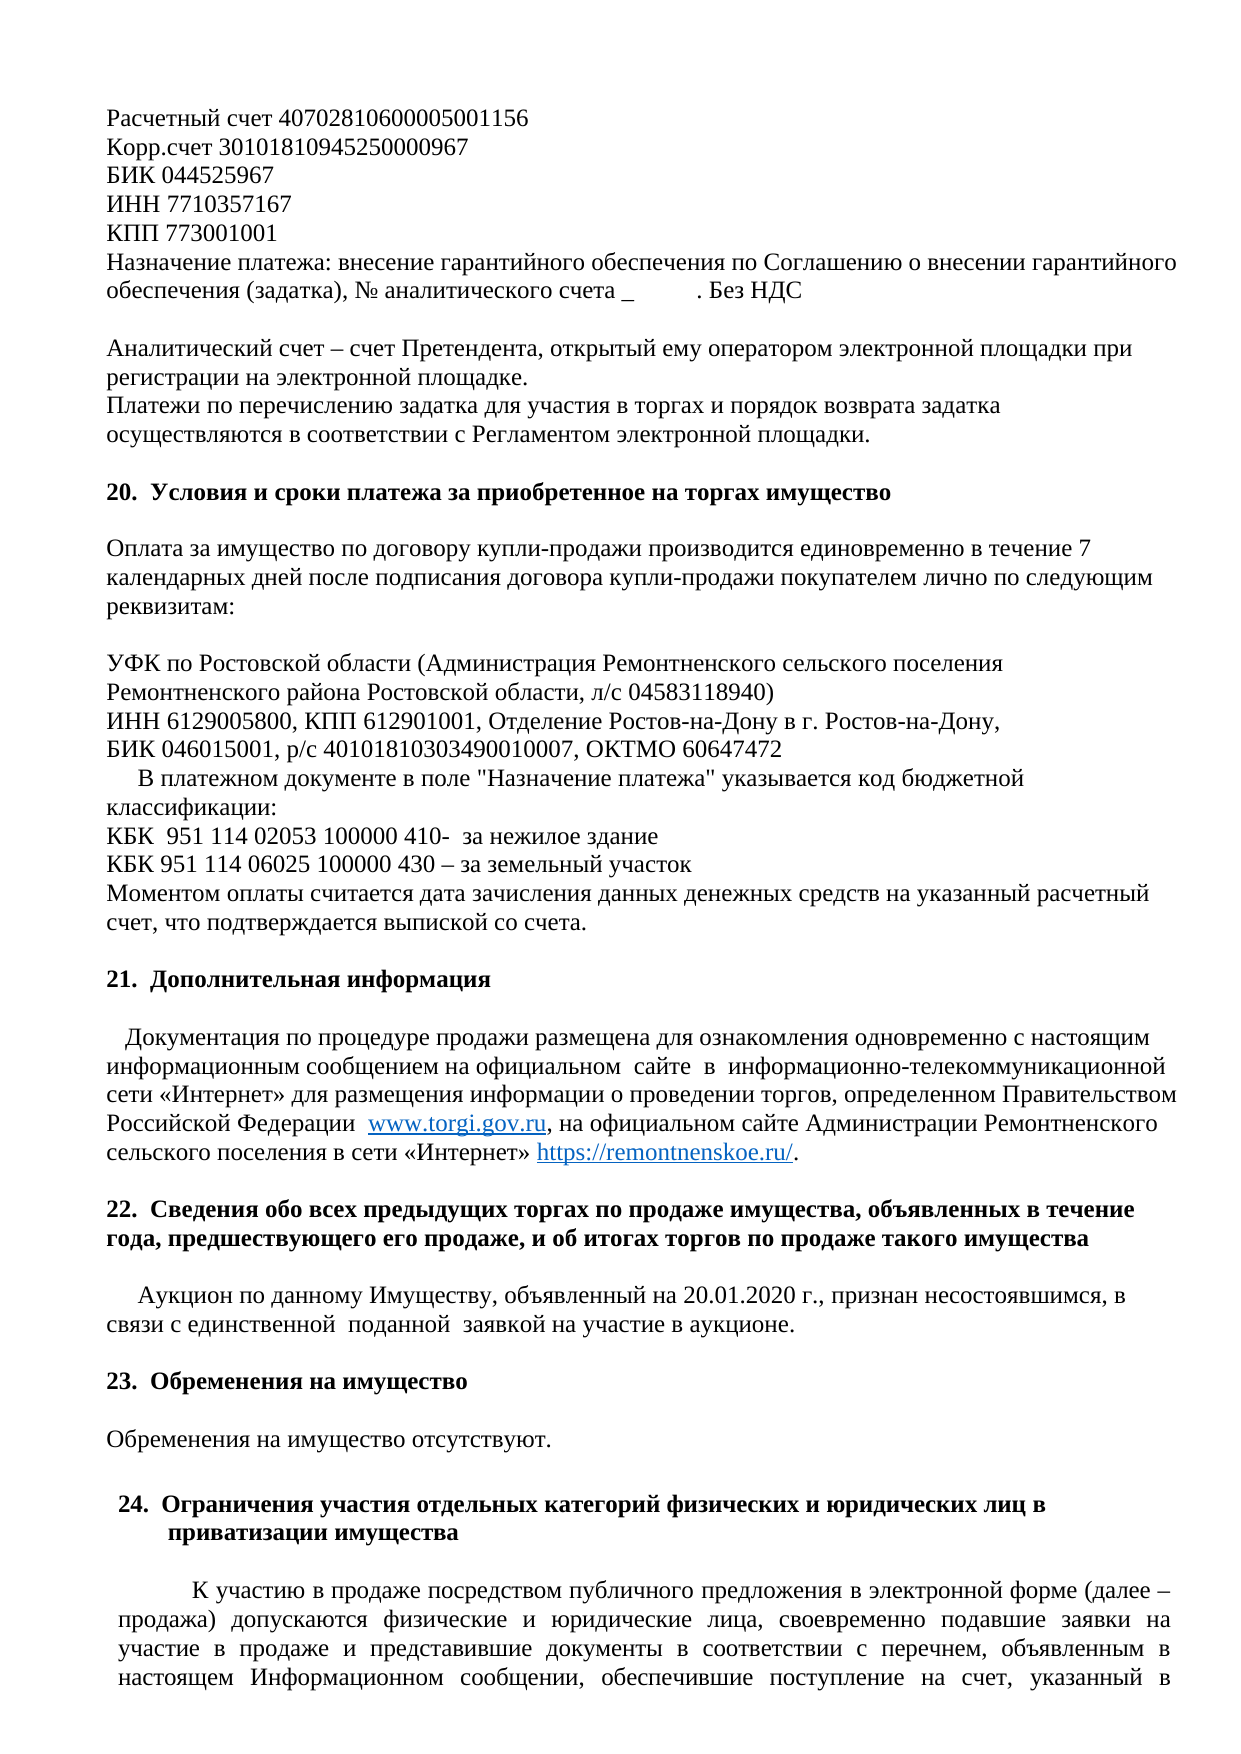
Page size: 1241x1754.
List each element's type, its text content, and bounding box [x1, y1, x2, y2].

text В платежном документе в поле "Назначение платежа" указывается код бюджетной классификации: [106, 763, 1181, 821]
text 22. Сведения обо всех предыдущих торгах по продаже имущества, объявленных в течение года, предшествующего его продаже, и об итогах торгов по продаже такого имущества [106, 1194, 1181, 1251]
text Оплата за имущество по договору купли-продажи производится единовременно в течение 7 календарных дней после подписания договора купли-продажи покупателем лично по следующим реквизитам: [106, 533, 1181, 619]
text Моментом оплаты считается дата зачисления данных денежных средств на указанный расчетный счет, что подтверждается выпиской со счета. [106, 878, 1181, 936]
text приватизации имущества [106, 1517, 1181, 1546]
text Обременения на имущество отсутствуют. [106, 1424, 1181, 1453]
text УФК по Ростовской области (Администрация Ремонтненского сельского поселения Ремонтненского района Ростовской области, л/с 04583118940) [106, 648, 1181, 706]
text 24. Ограничения участия отдельных категорий физических и юридических лиц в [118, 1489, 1181, 1517]
text 23. Обременения на имущество [106, 1366, 1181, 1395]
text КБК 951 114 02053 100000 410- за нежилое здание [106, 821, 1181, 849]
text Аукцион по данному Имуществу, объявленный на 20.01.2020 г., признан несостоявшимся, в связи с единственной поданной заявкой на участие в аукционе. [106, 1280, 1181, 1338]
text Документация по процедуре продажи размещена для ознакомления одновременно с настоящим информационным сообщением на официальном сайте в информационно-телекоммуникационной сети «Интернет» для размещения информации о проведении торгов, определенном Правительством Российской Федерации www.torgi.gov.ru, на официальном сайте Администрации Ремонтненского сельского поселения в сети «Интернет» https://remontnenskoe.ru/. [106, 1022, 1181, 1166]
text Расчетный счет 40702810600005001156 [106, 103, 1181, 132]
text Назначение платежа: внесение гарантийного обеспечения по Соглашению о внесении гарантийного обеспечения (задатка), № аналитического счета _ . Без НДС [106, 247, 1181, 304]
text ИНН 7710357167 [106, 189, 1181, 218]
text ИНН 6129005800, КПП 612901001, Отделение Ростов-на-Дону в г. Ростов-на-Дону, [106, 706, 1181, 734]
text 20. Условия и сроки платежа за приобретенное на торгах имущество [106, 477, 1181, 505]
text КБК 951 114 06025 100000 430 – за земельный участок [106, 849, 1181, 878]
text Платежи по перечислению задатка для участия в торгах и порядок возврата задатка осуществляются в соответствии с Регламентом электронной площадки. [106, 390, 1181, 448]
text Аналитический счет – счет Претендента, открытый ему оператором электронной площадки при регистрации на электронной площадке. [106, 333, 1181, 390]
text Корр.счет 30101810945250000967 [106, 132, 1181, 160]
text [118, 1576, 1171, 1691]
text 21. Дополнительная информация [106, 964, 1181, 993]
text БИК 044525967 [106, 160, 1181, 189]
text КПП 773001001 [106, 218, 1181, 247]
text БИК 046015001, р/с 40101810303490010007, ОКТМО 60647472 [106, 734, 1181, 763]
